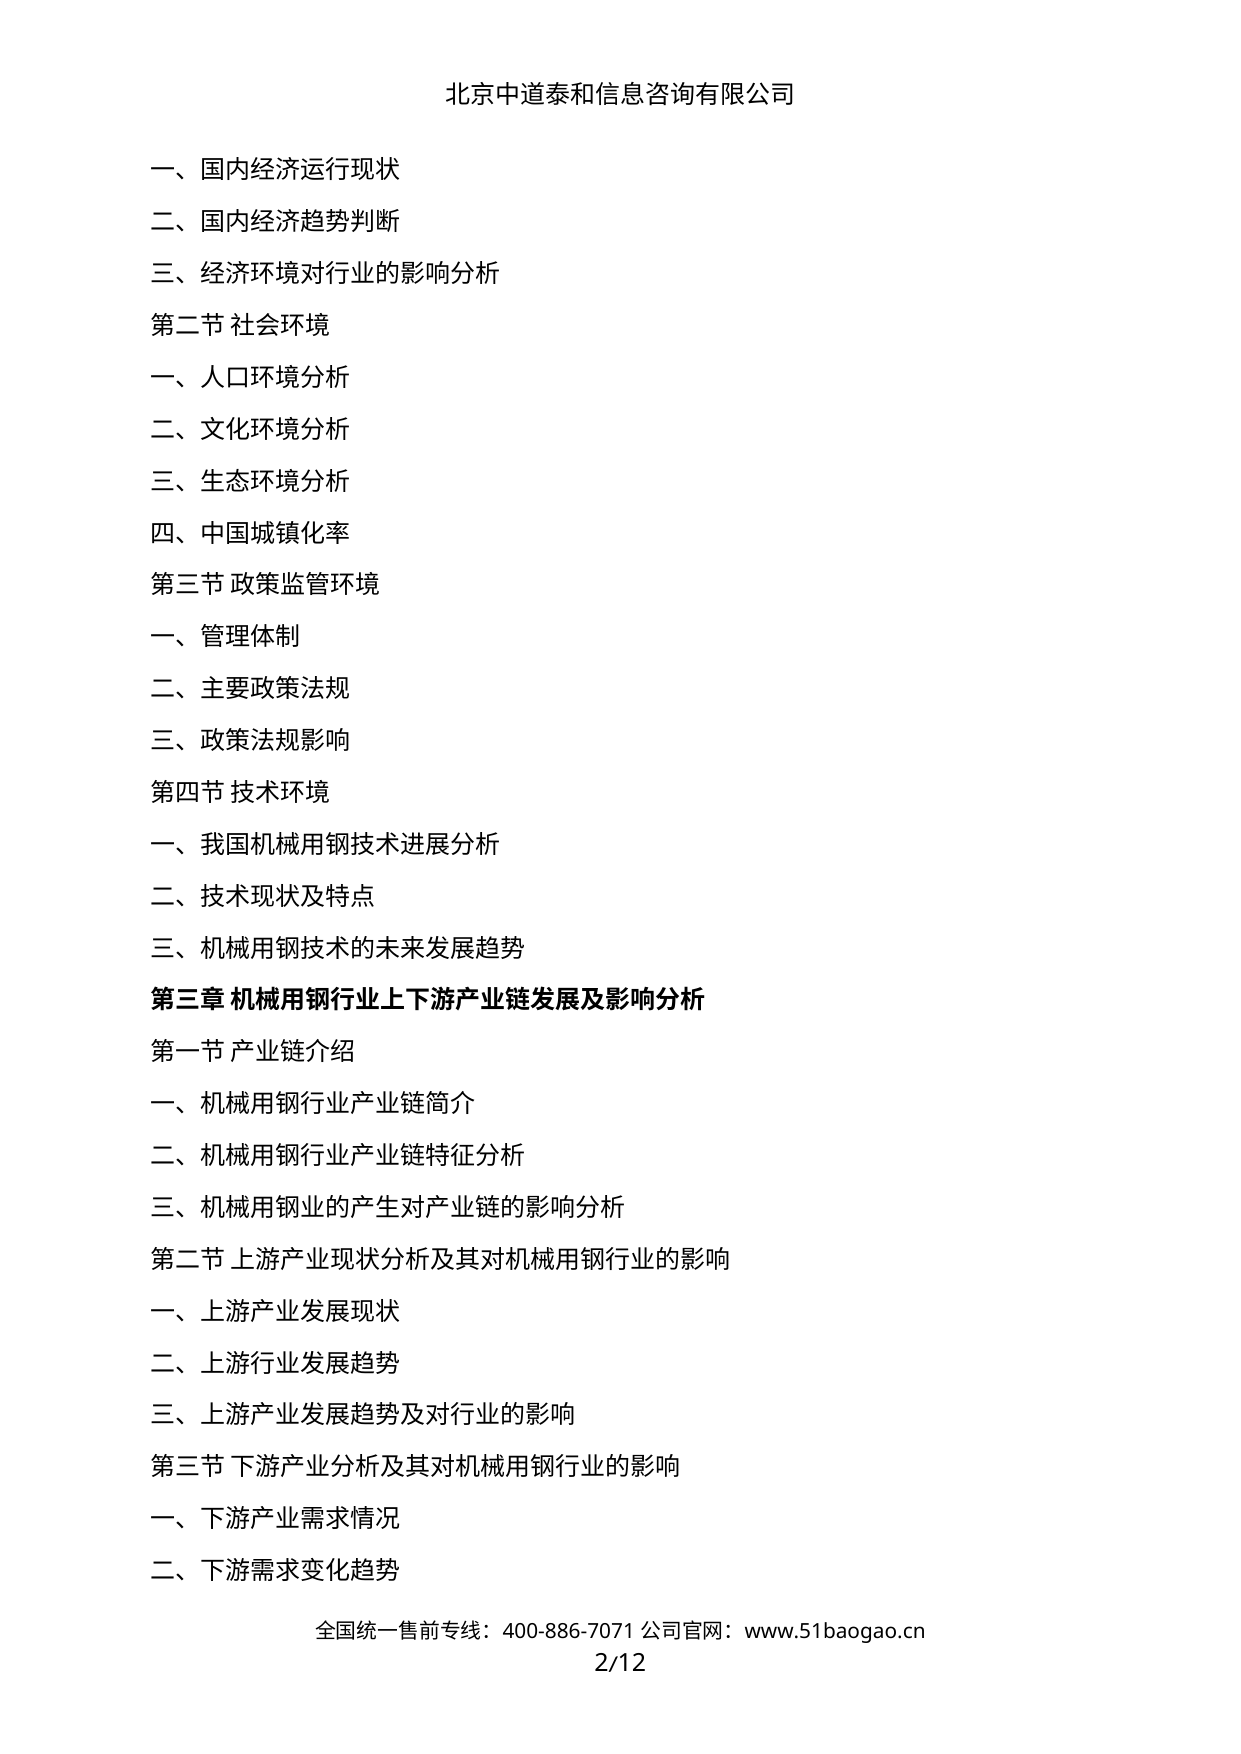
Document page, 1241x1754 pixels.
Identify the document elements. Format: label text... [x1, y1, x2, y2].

text 二、主要政策法规 [150, 669, 1090, 705]
text 二、国内经济趋势判断 [150, 202, 1090, 238]
text 一、人口环境分析 [150, 357, 1090, 394]
text 二、技术现状及特点 [150, 876, 1090, 912]
text 第三节 下游产业分析及其对机械用钢行业的影响 [150, 1447, 1090, 1483]
text 三、机械用钢技术的未来发展趋势 [150, 928, 1090, 964]
text 第三节 政策监管环境 [150, 565, 1090, 601]
text 三、生态环境分析 [150, 461, 1090, 497]
text 第一节 产业链介绍 [150, 1032, 1090, 1068]
text 第二节 上游产业现状分析及其对机械用钢行业的影响 [150, 1239, 1090, 1276]
text 二、机械用钢行业产业链特征分析 [150, 1136, 1090, 1172]
text 三、经济环境对行业的影响分析 [150, 254, 1090, 290]
text 三、上游产业发展趋势及对行业的影响 [150, 1395, 1090, 1431]
text 一、国内经济运行现状 [150, 150, 1090, 186]
text 第三章 机械用钢行业上下游产业链发展及影响分析 [150, 980, 1090, 1016]
text 一、下游产业需求情况 [150, 1499, 1090, 1535]
text 三、机械用钢业的产生对产业链的影响分析 [150, 1187, 1090, 1224]
text 一、上游产业发展现状 [150, 1291, 1090, 1327]
text 三、政策法规影响 [150, 721, 1090, 757]
text 一、我国机械用钢技术进展分析 [150, 824, 1090, 861]
text 一、机械用钢行业产业链简介 [150, 1084, 1090, 1120]
text 第四节 技术环境 [150, 772, 1090, 809]
text 第二节 社会环境 [150, 306, 1090, 342]
text 二、上游行业发展趋势 [150, 1343, 1090, 1379]
text 二、下游需求变化趋势 [150, 1551, 1090, 1587]
text 二、文化环境分析 [150, 409, 1090, 446]
text 一、管理体制 [150, 617, 1090, 653]
text 四、中国城镇化率 [150, 513, 1090, 549]
